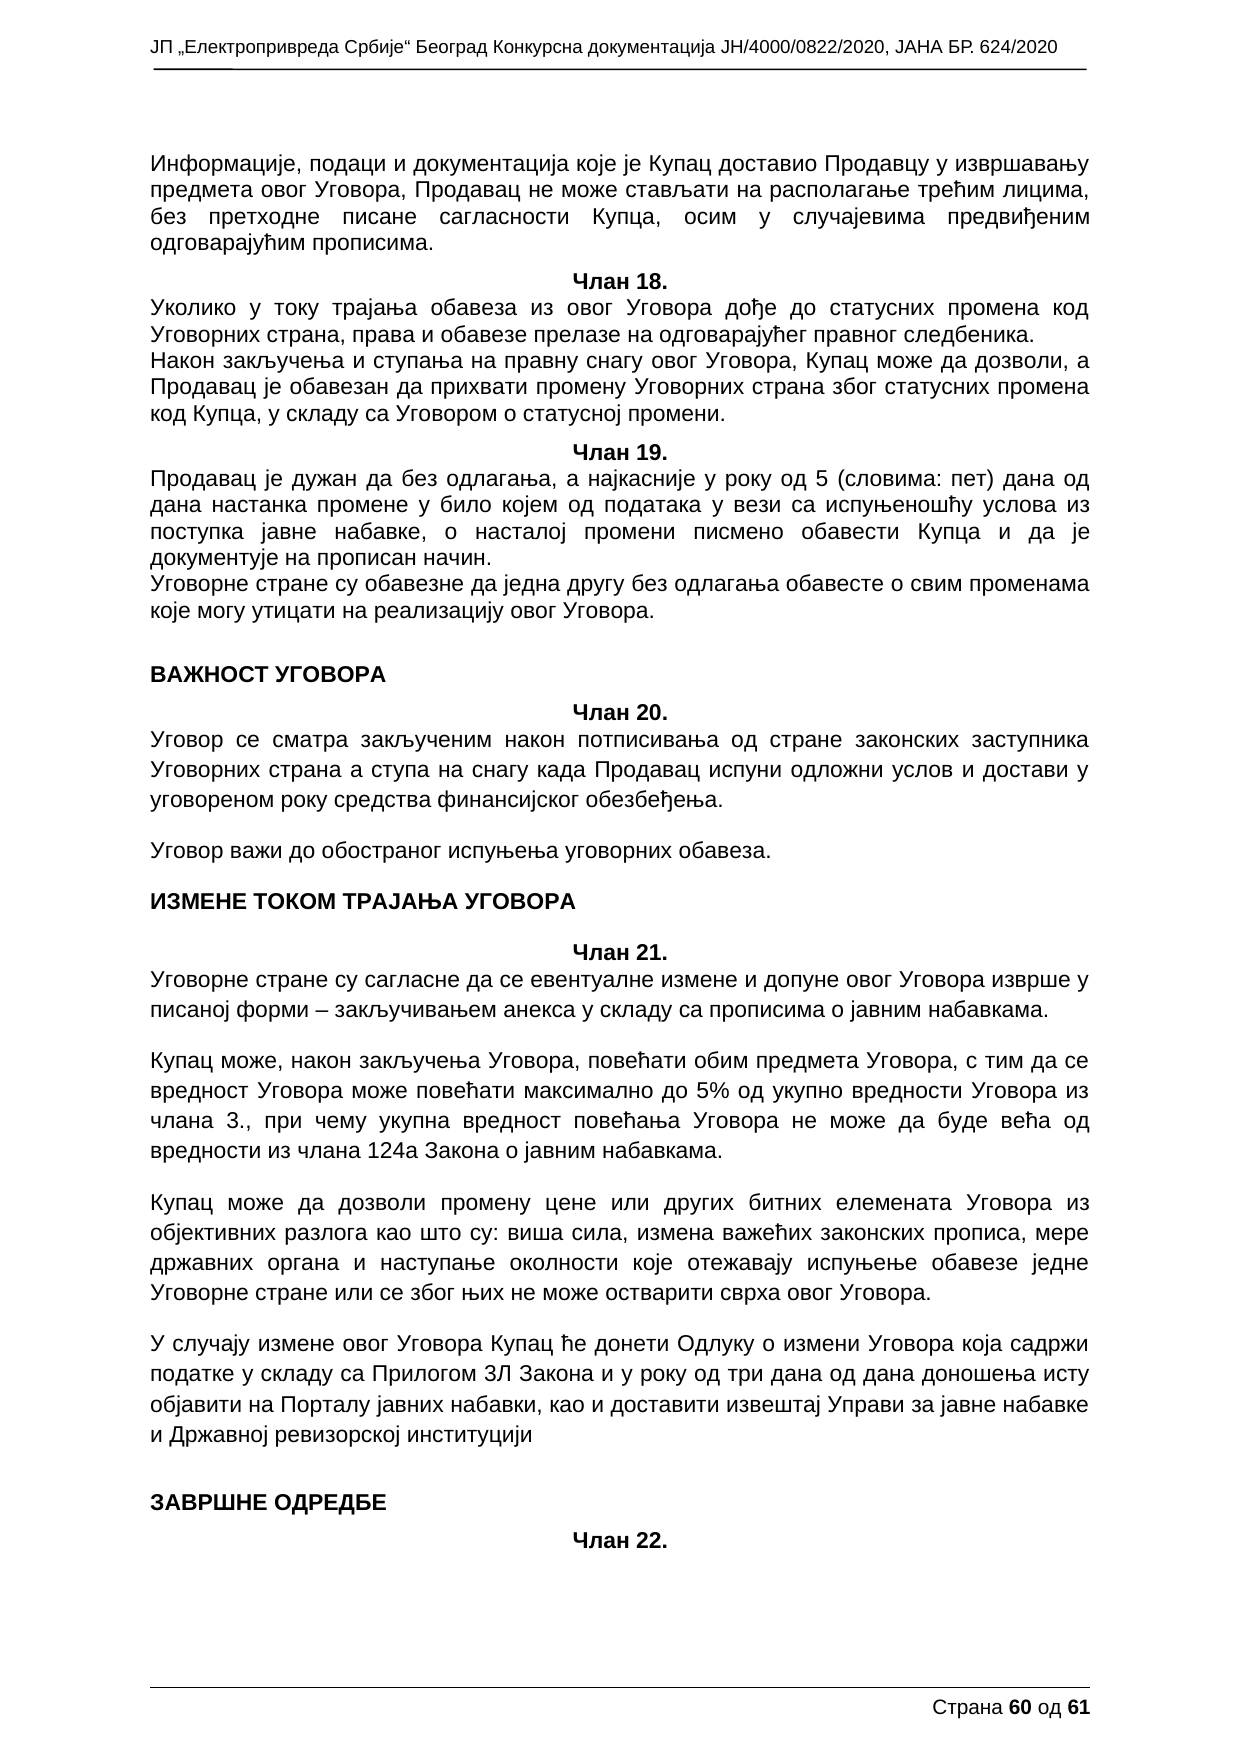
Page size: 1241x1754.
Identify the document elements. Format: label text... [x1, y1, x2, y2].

text У случају измене овог Уговора Купац ће донети Одлуку о измени Уговора која садржи податке у складу са Прилогом 3Л Закона и у року од три дана од дана доношења исту објавити на Порталу јавних набавки, као и доставити извештај Управи за јавне набавке и Државној ревизорској институцији [150, 1330, 1090, 1447]
text Члан 21. [150, 939, 1090, 966]
text Члан 19. [150, 438, 1090, 465]
text Члан 20. [150, 699, 1090, 726]
text ВАЖНОСТ УГОВОРА [150, 661, 1090, 687]
text Продавац је дужан да без одлагања, а најкасније у року од 5 (словима: пет) дана од дана настанка промене у било којем од података у вези са испуњеношћу услова из поступка јавне набавке, о насталој промени писмено обавести Купца и да је документује на прописан начин. [150, 465, 1090, 570]
text Купац може да дозволи промену цене или других битних елемената Уговора из објективних разлога као што су: виша сила, измена важећих законских прописа, мере државних органа и наступање околности које отежавају испуњење обавезе једне Уговорне стране или се због њих не може остварити сврха овог Уговора. [150, 1188, 1090, 1306]
text Информације, подаци и документација које је Купац доставио Продавцу у извршавању предмета овог Уговора, Продавац не може стављати на располагање трећим лицима, без претходне писане сагласности Купца, осим у случајевима предвиђеним одговарајућим прописима. [150, 150, 1090, 255]
text ЗАВРШНЕ ОДРЕДБЕ [150, 1488, 1090, 1515]
text Члан 18. [150, 268, 1090, 294]
text Купац може, након закључења Уговора, повећати обим предмета Уговора, с тим да се вредност Уговора може повећати максимално до 5% од укупно вредности Уговора из члана 3., при чему укупна вредност повећања Уговора не може да буде већа од вредности из члана 124а Закона о јавним набавкама. [150, 1047, 1090, 1164]
text Уколико у току трајања обавеза из овог Уговора дође до статусних промена код Уговорних страна, права и обавезе прелазе на одговарајућег правног следбеника. [150, 294, 1090, 347]
text Након закључења и ступања на правну снагу овог Уговора, Купац може да дозволи, а Продавац је обавезан да прихвати промену Уговорних страна због статусних промена код Купца, у складу са Уговором о статусној промени. [150, 347, 1090, 426]
text Уговор важи до обостраног испуњења уговорних обавеза. [150, 837, 1090, 863]
text Уговорне стране су обавезне да једна другу без одлагања обавесте о свим променама које могу утицати на реализацију овог Уговора. [150, 570, 1090, 623]
text Члан 22. [150, 1527, 1090, 1554]
text ИЗМЕНЕ ТОКОМ ТРАЈАЊА УГОВОРА [150, 888, 1090, 914]
text Уговорне стране су сагласне да се евентуалне измене и допуне овог Уговора изврше у писаној форми – закључивањем анекса у складу са прописима о јавним набавкама. [150, 966, 1090, 1022]
text Уговор се сматра закљученим након потписивања од стране законских заступника Уговорних страна а ступа на снагу када Продавац испуни одложни услов и достави у уговореном року средства финансијског обезбеђења. [150, 726, 1090, 812]
